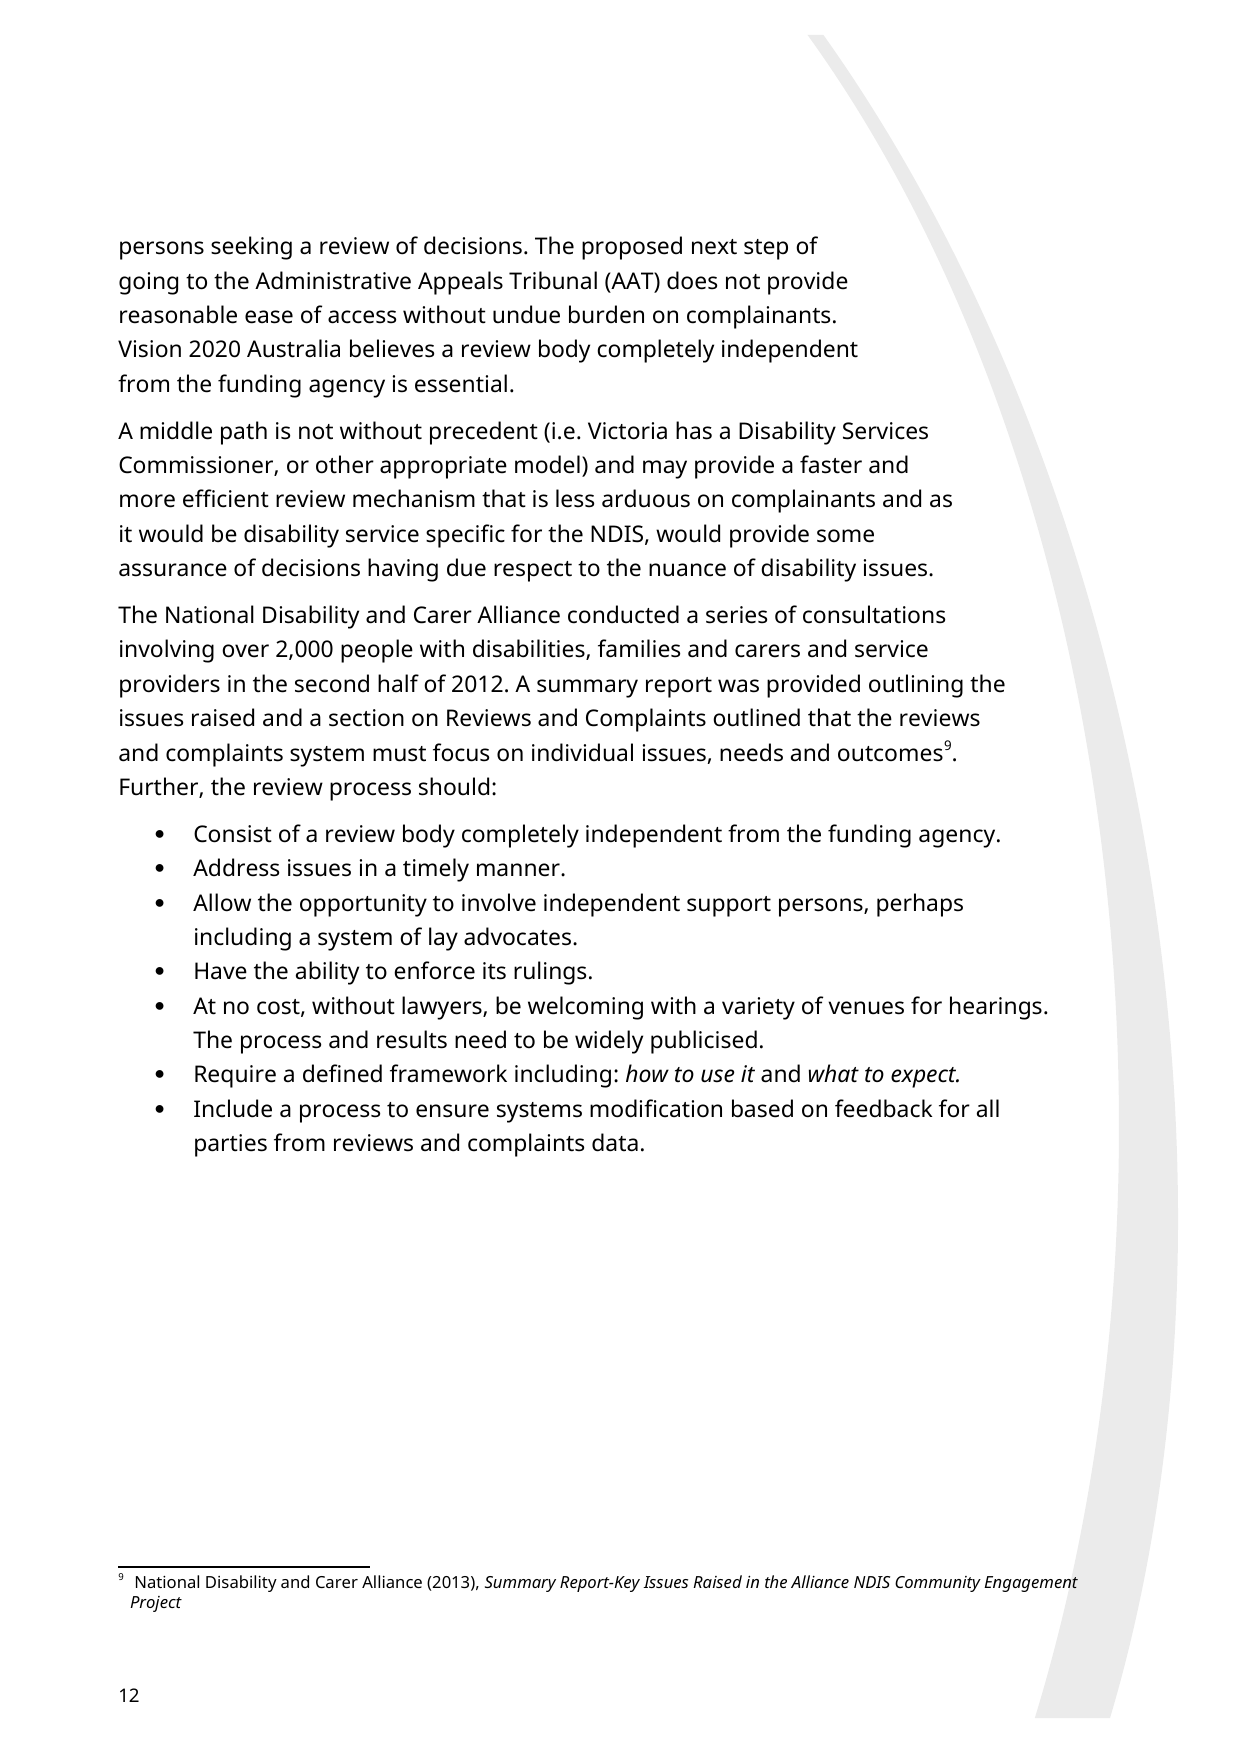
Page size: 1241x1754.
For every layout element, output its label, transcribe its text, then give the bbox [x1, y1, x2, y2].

text A middle path is not without precedent (i.e. Victoria has a Disability Services Commissioner, or other appropriate model) and may provide a faster and more efficient review mechanism that is less arduous on complainants and as it would be disability service specific for the NDIS, would provide some assurance of decisions having due respect to the nuance of disability issues. [118, 415, 1122, 583]
list Require a defined framework including: how to use it and what to expect. [156, 1058, 1122, 1090]
list Address issues in a timely manner. [156, 852, 1122, 883]
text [118, 230, 1122, 399]
list Have the ability to enforce its rulings. [156, 955, 1122, 987]
text The National Disability and Carer Alliance conducted a series of consultations involving over 2,000 people with disabilities, families and carers and service providers in the second half of 2012. A summary report was provided outlining the issues raised and a section on Reviews and Complaints outlined that the reviews and complaints system must focus on individual issues, needs and outcomes. Further, the review process should: [118, 599, 1122, 802]
list Allow the opportunity to involve independent support persons, perhaps including a system of lay advocates. [156, 887, 1122, 952]
list Include a process to ensure systems modification based on feedback for all parties from reviews and complaints data. [156, 1093, 1122, 1158]
list Consist of a review body completely independent from the funding agency. [156, 818, 1122, 849]
list At no cost, without lawyers, be welcoming with a variety of venues for hearings. The process and results need to be widely publicised. [156, 990, 1122, 1055]
